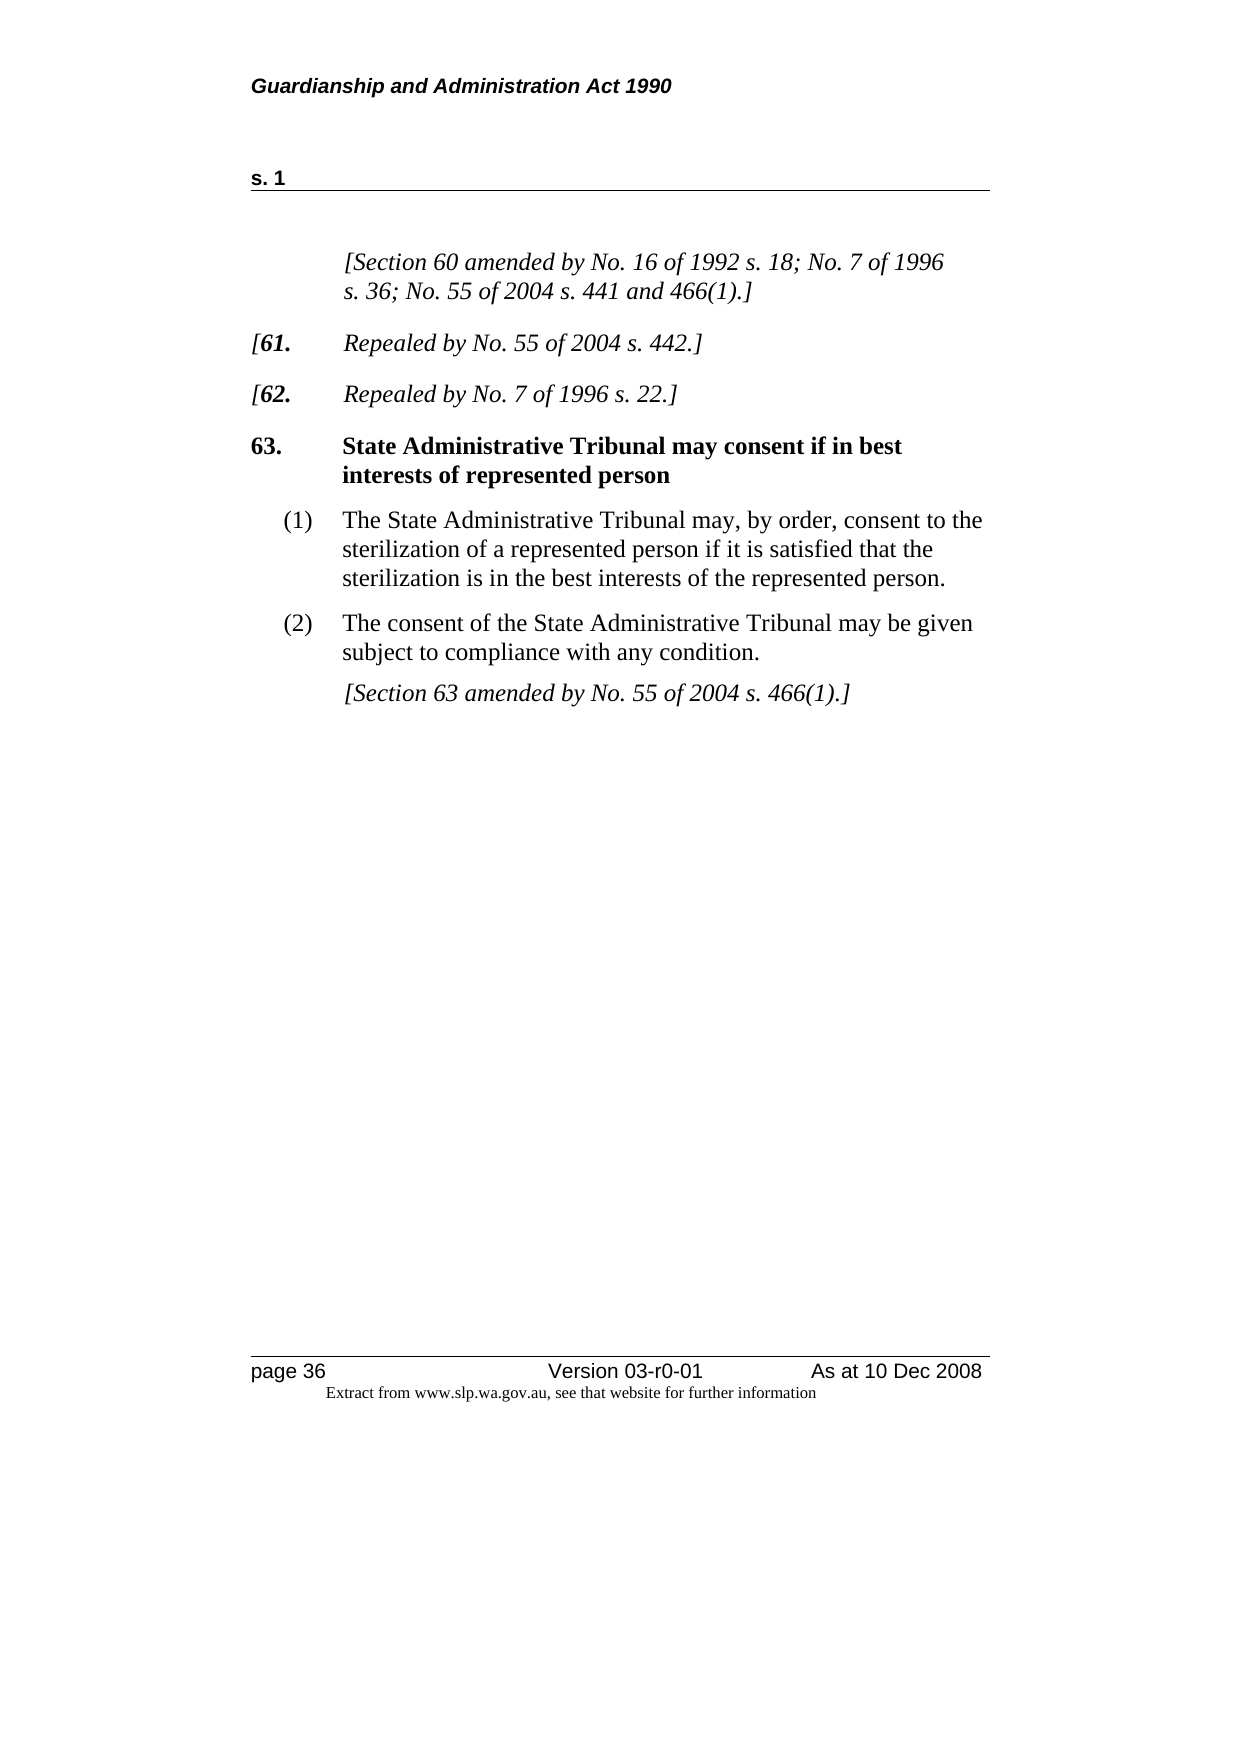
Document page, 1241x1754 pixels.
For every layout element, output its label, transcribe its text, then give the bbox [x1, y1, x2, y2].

text [Section 60 amended by No. 16 of 1992 s. 18; No. 7 of 1996 s. 36; No. 55 of 2004 s. 441 and 466(1).] [251, 247, 990, 305]
text (1) The State Administrative Tribunal may, by order, consent to the sterilization of a represented person if it is satisfied that the sterilization is in the best interests of the represented person. [251, 505, 990, 592]
text (2) The consent of the State Administrative Tribunal may be given subject to compliance with any condition. [251, 608, 990, 666]
text [61. Repealed by No. 55 of 2004 s. 442.] [251, 328, 990, 357]
text [62. Repealed by No. 7 of 1996 s. 22.] [251, 379, 990, 408]
text [Section 63 amended by No. 55 of 2004 s. 466(1).] [251, 678, 990, 707]
subtitle 63. State Administrative Tribunal may consent if in best interests of represented person [251, 431, 990, 489]
